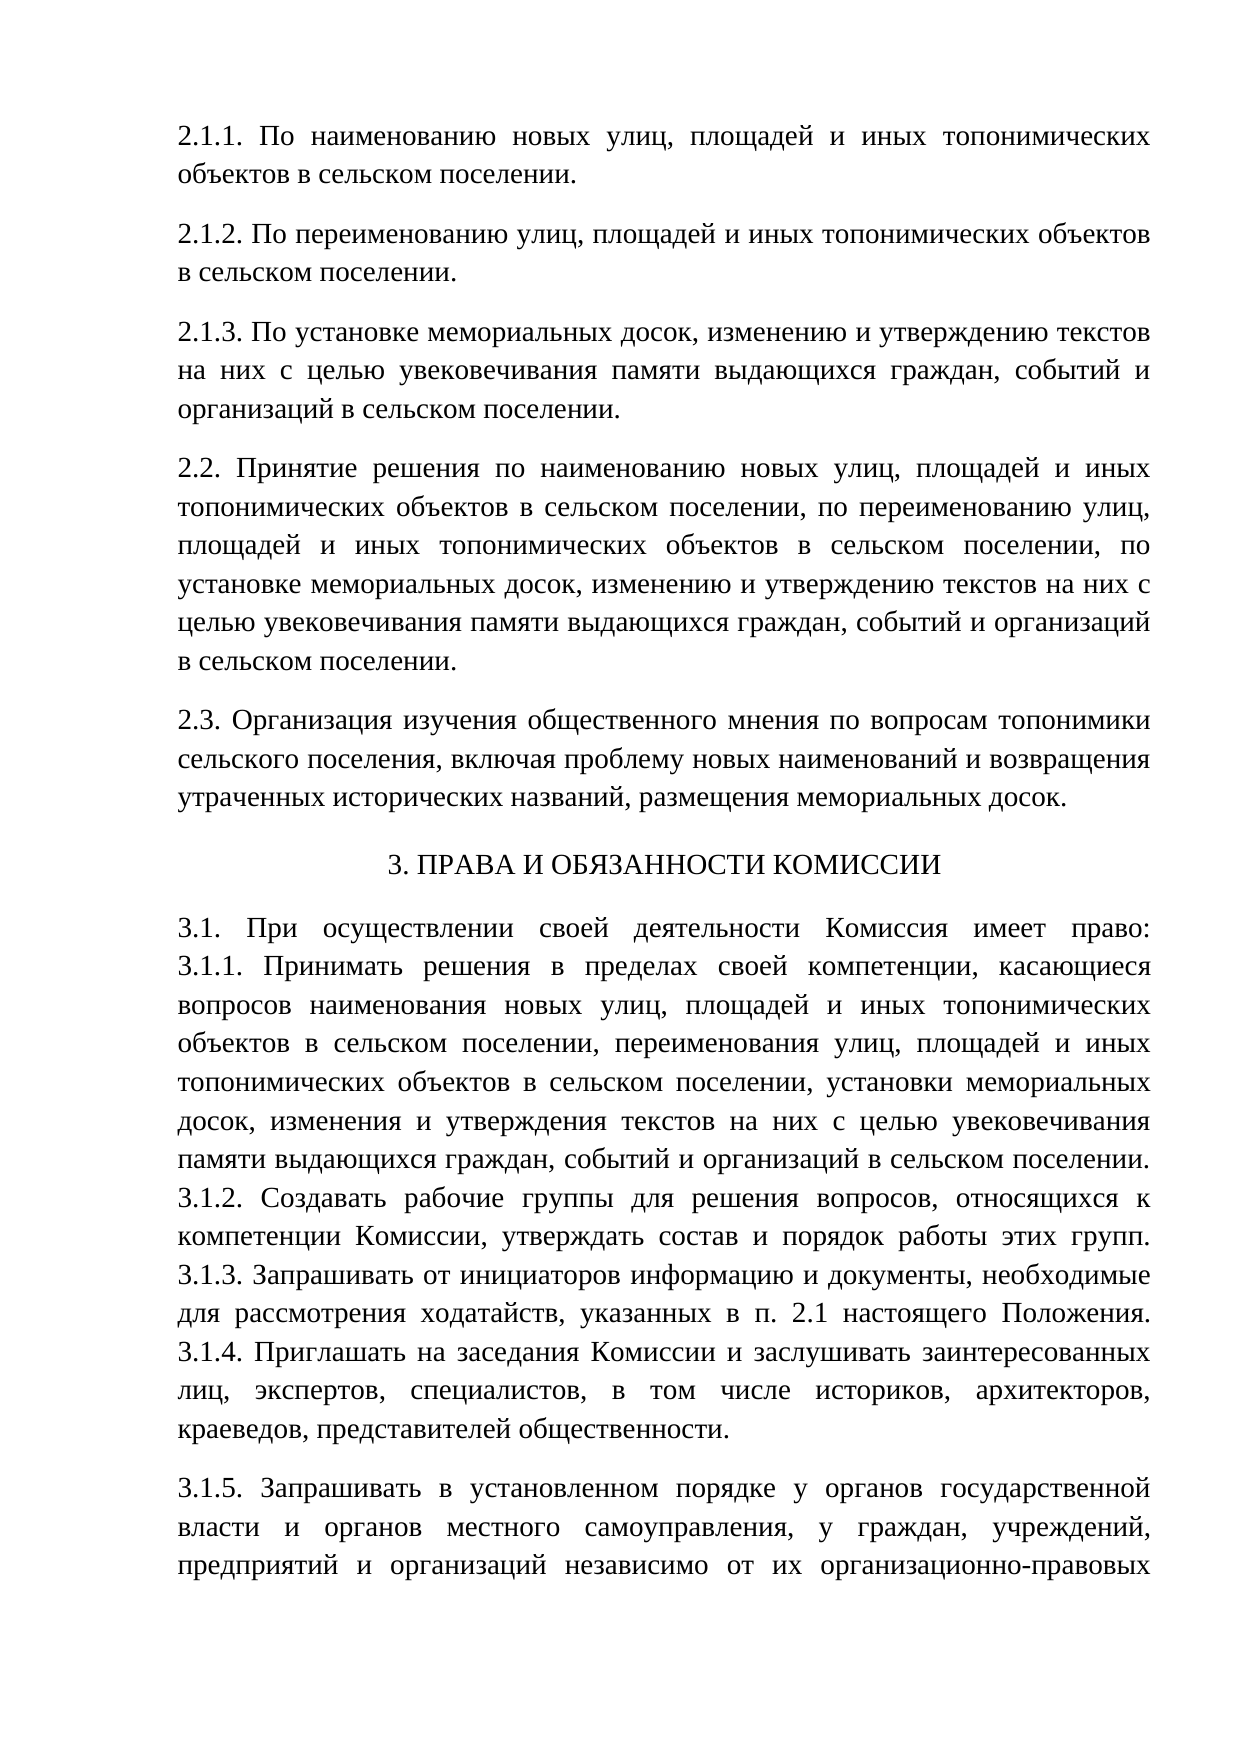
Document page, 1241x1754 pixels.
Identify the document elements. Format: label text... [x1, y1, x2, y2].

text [177, 1470, 1152, 1581]
text 3. ПРАВА И ОБЯЗАННОСТИ КОМИССИИ [177, 847, 1152, 881]
text 3.1. При осуществлении своей деятельности Комиссия имеет право: 3.1.1. Принимать решения в пределах своей компетенции, касающиеся вопросов наименования новых улиц, площадей и иных топонимических объектов в сельском поселении, переименования улиц, площадей и иных топонимических объектов в сельском поселении, установки мемориальных досок, изменения и утверждения текстов на них с целью увековечивания памяти выдающихся граждан, событий и организаций в сельском поселении. 3.1.2. Создавать рабочие группы для решения вопросов, относящихся к компетенции Комиссии, утверждать состав и порядок работы этих групп. 3.1.3. Запрашивать от инициаторов информацию и документы, необходимые для рассмотрения ходатайств, указанных в п. 2.1 настоящего Положения. 3.1.4. Приглашать на заседания Комиссии и заслушивать заинтересованных лиц, экспертов, специалистов, в том числе историков, архитекторов, краеведов, представителей общественности. [177, 910, 1152, 1444]
text 2.3. Организация изучения общественного мнения по вопросам топонимики сельского поселения, включая проблему новых наименований и возвращения утраченных исторических названий, размещения мемориальных досок. [177, 702, 1152, 813]
text 2.2. Принятие решения по наименованию новых улиц, площадей и иных топонимических объектов в сельском поселении, по переименованию улиц, площадей и иных топонимических объектов в сельском поселении, по установке мемориальных досок, изменению и утверждению текстов на них с целью увековечивания памяти выдающихся граждан, событий и организаций в сельском поселении. [177, 450, 1152, 677]
text 2.1.1. По наименованию новых улиц, площадей и иных топонимических объектов в сельском поселении. [177, 118, 1152, 190]
text 2.1.3. По установке мемориальных досок, изменению и утверждению текстов на них с целью увековечивания памяти выдающихся граждан, событий и организаций в сельском поселении. [177, 314, 1152, 424]
text 2.1.2. По переименованию улиц, площадей и иных топонимических объектов в сельском поселении. [177, 216, 1152, 288]
